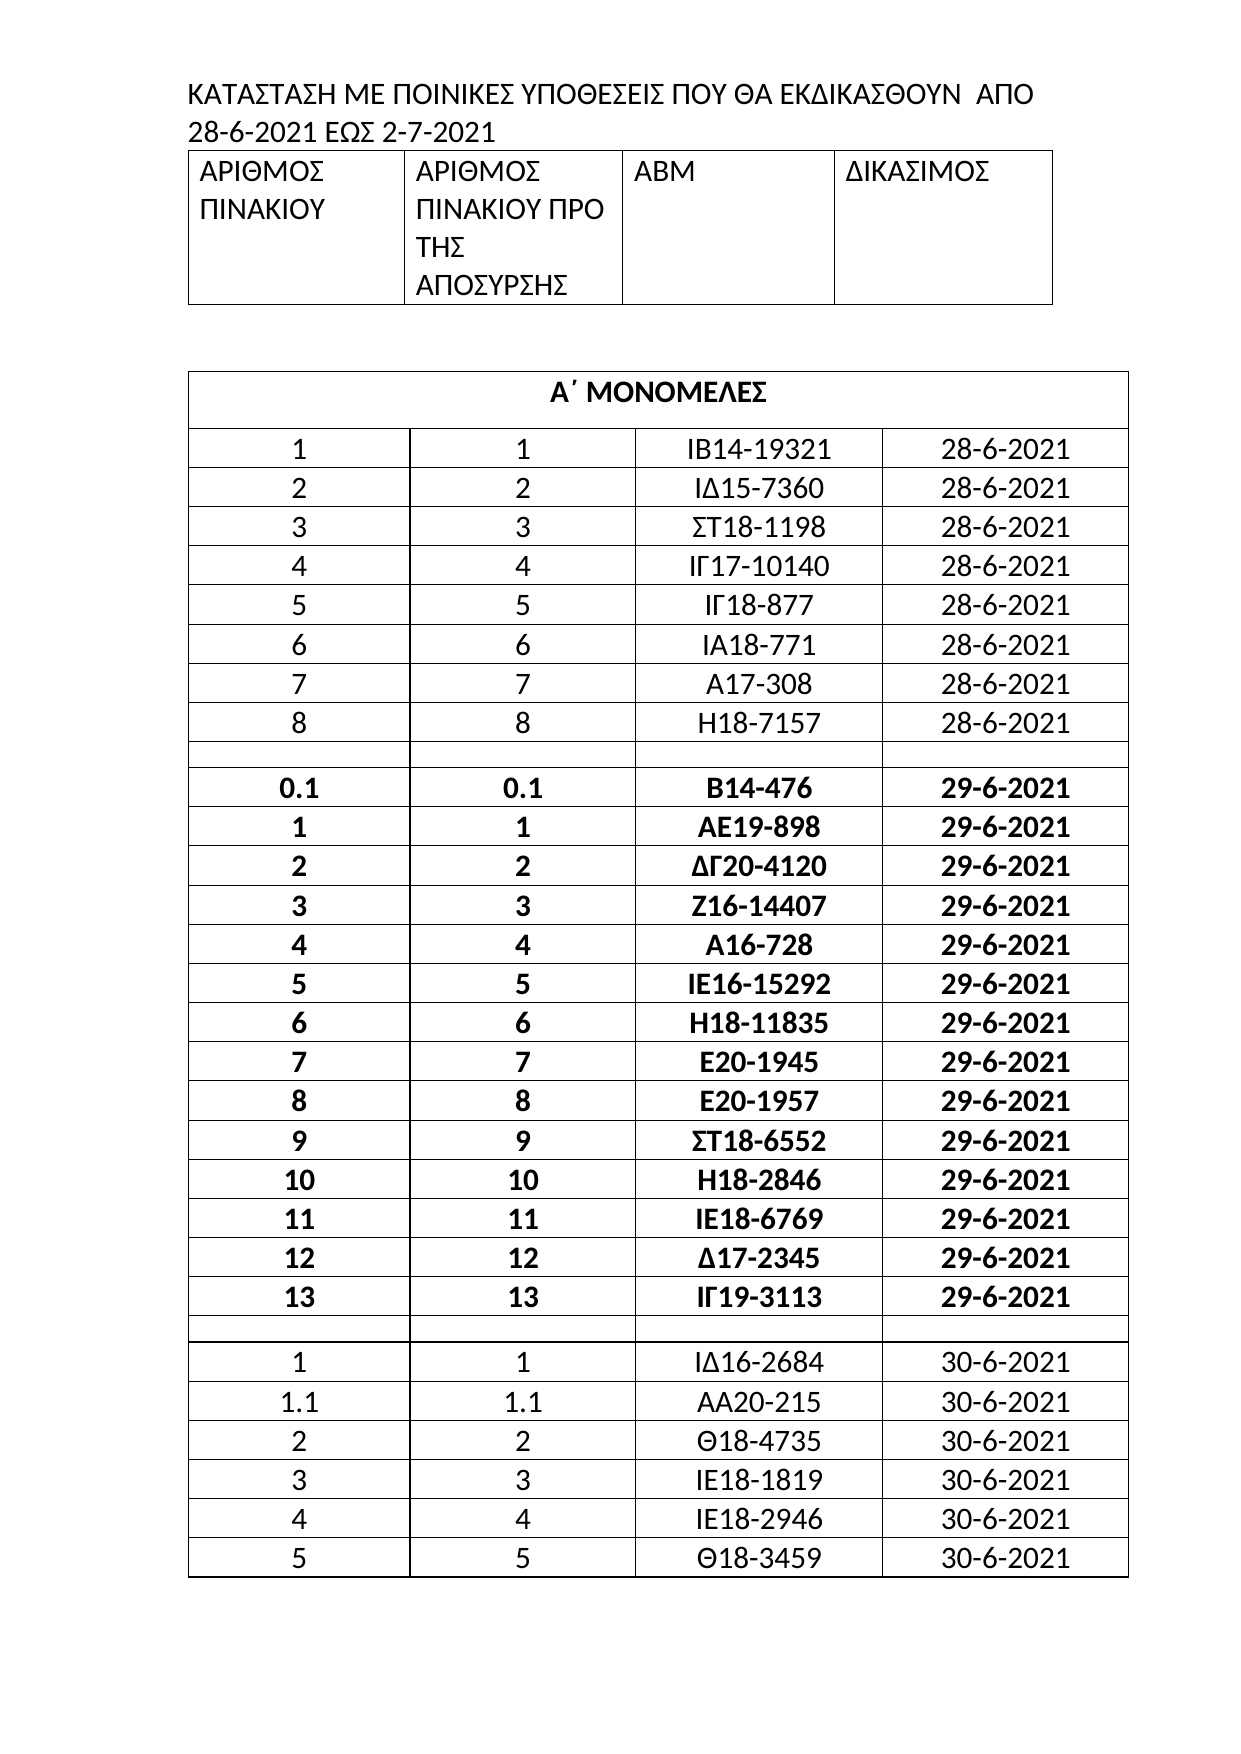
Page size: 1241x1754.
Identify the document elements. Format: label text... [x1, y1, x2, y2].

table_cell 12 [411, 1238, 635, 1276]
table_cell ΙΕ18-2946 [636, 1499, 882, 1537]
table_cell 6 [189, 625, 409, 663]
table_cell ΣΤ18-6552 [636, 1121, 882, 1159]
table_cell 29-6-2021 [883, 1121, 1128, 1159]
table_cell 4 [411, 925, 635, 963]
table_cell 8 [411, 1081, 635, 1119]
table_cell 1 [189, 1343, 409, 1381]
table_cell 5 [189, 585, 409, 623]
table_cell 4 [189, 546, 409, 584]
table_cell ΙΓ17-10140 [636, 546, 882, 584]
table_cell 28-6-2021 [883, 625, 1128, 663]
table_cell 6 [189, 1003, 409, 1041]
table_cell 13 [189, 1277, 409, 1315]
table_cell 29-6-2021 [883, 925, 1128, 963]
table_cell [636, 1316, 882, 1341]
table_cell 4 [411, 546, 635, 584]
table_cell 1.1 [411, 1382, 635, 1420]
table_cell Θ18-3459 [636, 1538, 882, 1576]
table_cell 3 [411, 1460, 635, 1498]
table_cell 28-6-2021 [883, 664, 1128, 702]
table_cell Ε20-1945 [636, 1042, 882, 1080]
table_cell 6 [411, 625, 635, 663]
table_cell 5 [189, 964, 409, 1002]
table_cell Θ18-4735 [636, 1421, 882, 1459]
table_cell 30-6-2021 [883, 1343, 1128, 1381]
table_cell 8 [189, 1081, 409, 1119]
table_cell 5 [411, 585, 635, 623]
table_cell 3 [189, 507, 409, 545]
table_cell ΙΑ18-771 [636, 625, 882, 663]
table_cell 29-6-2021 [883, 1277, 1128, 1315]
table_cell 4 [189, 925, 409, 963]
table_cell ΔΓ20-4120 [636, 846, 882, 884]
table_cell 10 [411, 1160, 635, 1198]
table_cell 1 [189, 807, 409, 845]
table_cell 30-6-2021 [883, 1538, 1128, 1576]
table_cell [411, 1316, 635, 1341]
table_cell 0.1 [411, 768, 635, 806]
table_cell Δ17-2345 [636, 1238, 882, 1276]
table_cell 29-6-2021 [883, 886, 1128, 924]
table_cell Ε20-1957 [636, 1081, 882, 1119]
table_cell 28-6-2021 [883, 468, 1128, 506]
table_cell 5 [189, 1538, 409, 1576]
table_cell [883, 742, 1128, 767]
table_cell 29-6-2021 [883, 807, 1128, 845]
table_cell [411, 742, 635, 767]
table_cell 2 [411, 1421, 635, 1459]
table_cell 2 [189, 468, 409, 506]
table_cell 3 [411, 507, 635, 545]
table_cell 13 [411, 1277, 635, 1315]
table_cell 7 [411, 1042, 635, 1080]
table_cell 2 [411, 846, 635, 884]
table_cell ΙΕ16-15292 [636, 964, 882, 1002]
table_cell 9 [411, 1121, 635, 1159]
table_cell ΙΕ18-6769 [636, 1199, 882, 1237]
table_cell ΙΓ19-3113 [636, 1277, 882, 1315]
table_cell ΑΑ20-215 [636, 1382, 882, 1420]
table_cell Η18-11835 [636, 1003, 882, 1041]
table_cell ΙΓ18-877 [636, 585, 882, 623]
table_cell 9 [189, 1121, 409, 1159]
table_cell 29-6-2021 [883, 1160, 1128, 1198]
table_cell 29-6-2021 [883, 1042, 1128, 1080]
table_cell ΙΕ18-1819 [636, 1460, 882, 1498]
table_cell 7 [189, 664, 409, 702]
table_cell Α17-308 [636, 664, 882, 702]
table_cell 29-6-2021 [883, 1081, 1128, 1119]
table_cell 28-6-2021 [883, 429, 1128, 467]
table_cell 28-6-2021 [883, 546, 1128, 584]
table_cell 29-6-2021 [883, 1199, 1128, 1237]
table_cell ΑΕ19-898 [636, 807, 882, 845]
table_cell 29-6-2021 [883, 846, 1128, 884]
table_cell 29-6-2021 [883, 964, 1128, 1002]
table_cell 5 [411, 964, 635, 1002]
table_cell 2 [189, 1421, 409, 1459]
table_cell 8 [189, 703, 409, 741]
table_cell Ζ16-14407 [636, 886, 882, 924]
table_cell 1 [411, 807, 635, 845]
table_cell [883, 1316, 1128, 1341]
table_cell [189, 1316, 409, 1341]
table_cell 5 [411, 1538, 635, 1576]
table_cell ΙΒ14-19321 [636, 429, 882, 467]
table_cell 2 [411, 468, 635, 506]
table_cell Α16-728 [636, 925, 882, 963]
table_cell [636, 742, 882, 767]
table_cell 6 [411, 1003, 635, 1041]
table_cell ΙΔ15-7360 [636, 468, 882, 506]
table_cell 29-6-2021 [883, 1238, 1128, 1276]
table_header Α΄ ΜΟΝΟΜΕΛΕΣ [189, 372, 1128, 428]
table_cell 30-6-2021 [883, 1499, 1128, 1537]
table_cell 30-6-2021 [883, 1382, 1128, 1420]
table_cell 3 [189, 1460, 409, 1498]
table_cell 28-6-2021 [883, 703, 1128, 741]
table_cell 1.1 [189, 1382, 409, 1420]
table_cell 1 [189, 429, 409, 467]
table_cell 29-6-2021 [883, 1003, 1128, 1041]
table_cell 29-6-2021 [883, 768, 1128, 806]
table_cell 28-6-2021 [883, 585, 1128, 623]
table_cell 30-6-2021 [883, 1460, 1128, 1498]
table_cell 30-6-2021 [883, 1421, 1128, 1459]
table_cell 0.1 [189, 768, 409, 806]
table_cell Η18-2846 [636, 1160, 882, 1198]
table_cell [189, 742, 409, 767]
table_cell 11 [411, 1199, 635, 1237]
table_cell 4 [411, 1499, 635, 1537]
table_cell 3 [411, 886, 635, 924]
table_cell 4 [189, 1499, 409, 1537]
table_cell Η18-7157 [636, 703, 882, 741]
table_cell 1 [411, 429, 635, 467]
table_cell 3 [189, 886, 409, 924]
table_cell ΣΤ18-1198 [636, 507, 882, 545]
table_cell 2 [189, 846, 409, 884]
table_cell 7 [189, 1042, 409, 1080]
table_cell 7 [411, 664, 635, 702]
table_cell ΙΔ16-2684 [636, 1343, 882, 1381]
table_cell 12 [189, 1238, 409, 1276]
table_cell 10 [189, 1160, 409, 1198]
table_cell 28-6-2021 [883, 507, 1128, 545]
table_cell 1 [411, 1343, 635, 1381]
table_cell 11 [189, 1199, 409, 1237]
table_cell Β14-476 [636, 768, 882, 806]
table_cell 8 [411, 703, 635, 741]
